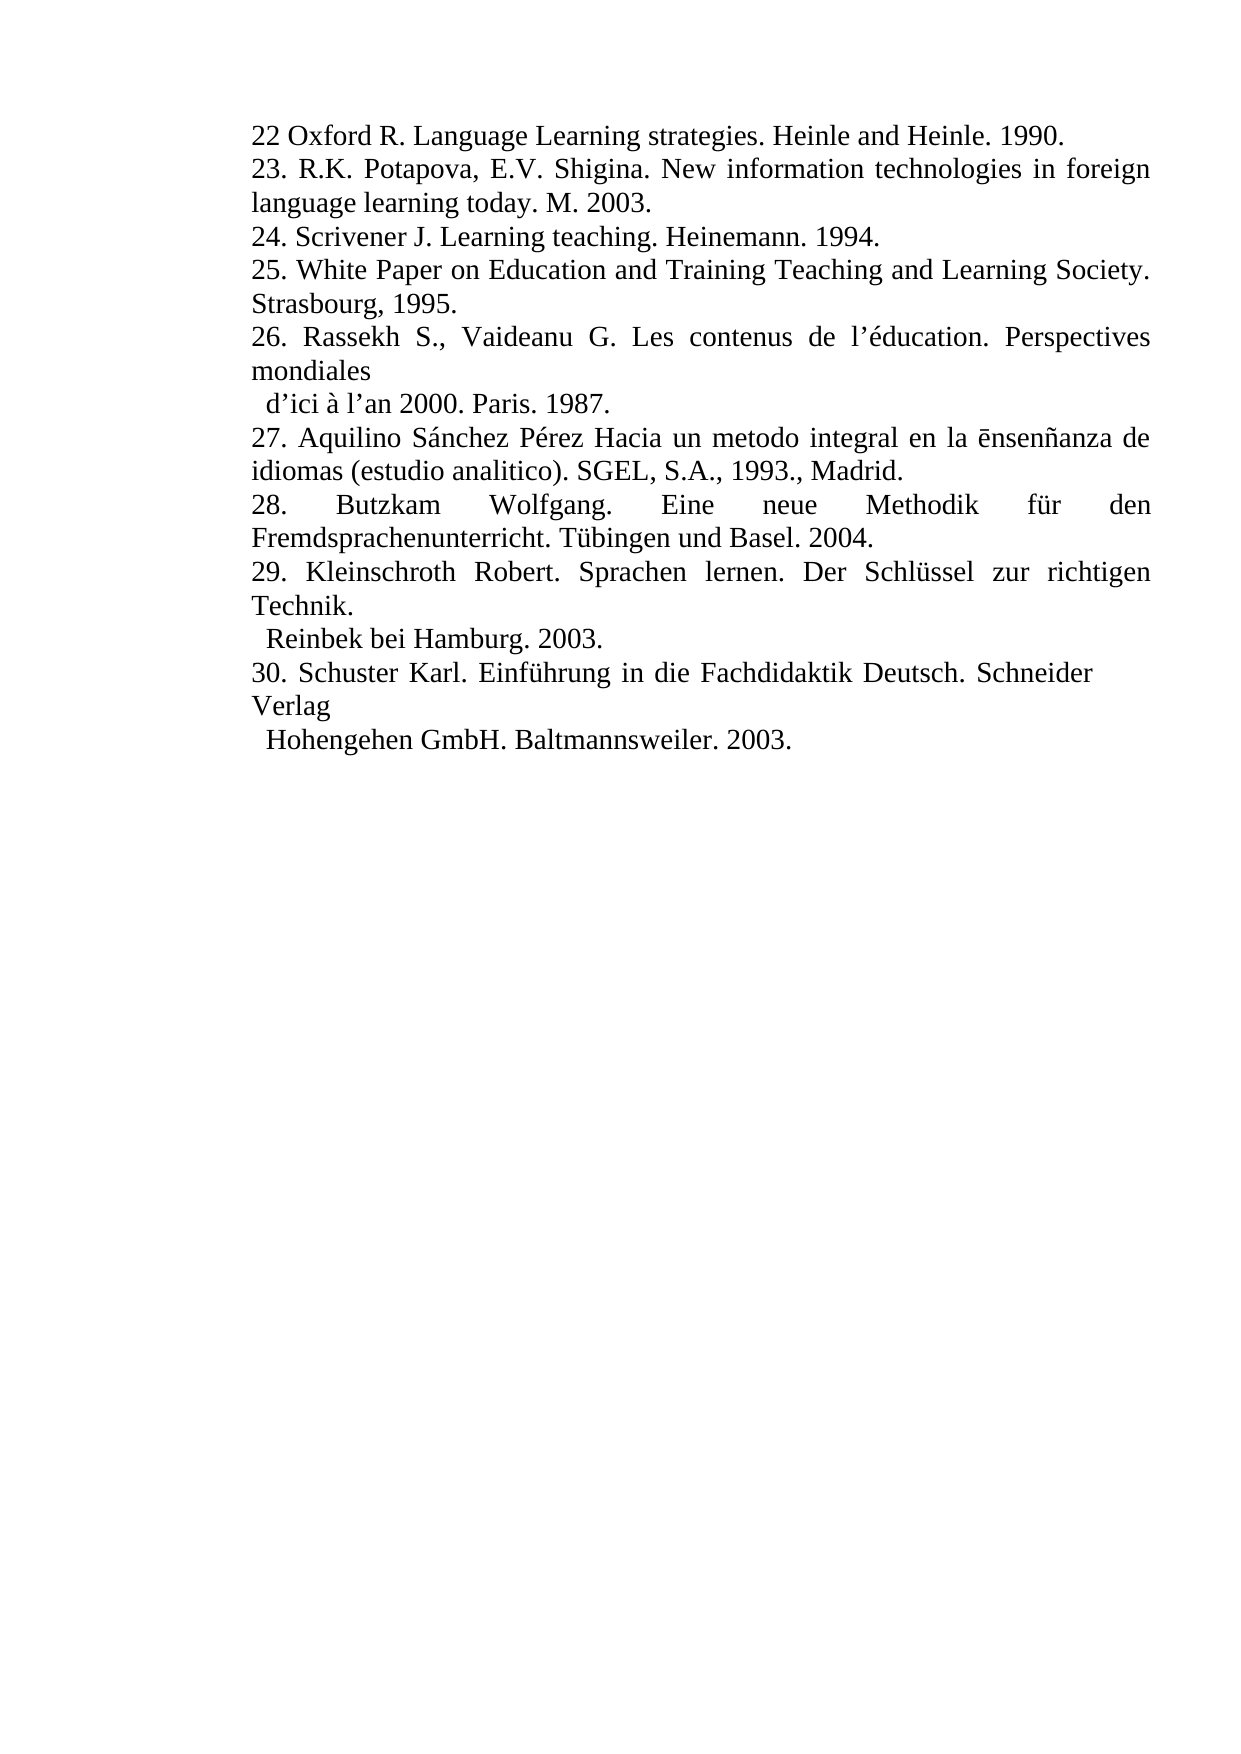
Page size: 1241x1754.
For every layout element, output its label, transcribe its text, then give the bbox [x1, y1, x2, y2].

text 28. Butzkam Wolfgang. Eine neue Methodik für den Fremdsprachenunterricht. Tübingen und Basel. 2004. [251, 487, 1152, 554]
text 23. R.K. Potapova, E.V. Shigina. New information technologies in foreign language learning today. M. 2003. [251, 152, 1152, 219]
text 25. White Paper on Education and Training Teaching and Learning Society. Strasbourg, 1995. [251, 252, 1152, 319]
text Reinbek bei Hamburg. 2003. [251, 621, 1093, 655]
text 27. Aquilino Sánchez Pérez Hacia un metodo integral en la ēnsenñanza de idiomas (estudio analitico). SGEL, S.A., 1993., Madrid. [251, 420, 1152, 487]
text 30. Schuster Karl. Einführung in die Fachdidaktik Deutsch. Schneider Verlag [251, 655, 1093, 722]
text 24. Scrivener J. Learning teaching. Heinemann. 1994. [251, 219, 1152, 252]
text 22 Oxford R. Language Learning strategies. Heinle and Heinle. 1990. [251, 118, 1152, 152]
text d’ici à l’an 2000. Paris. 1987. [251, 386, 1152, 420]
text Hohengehen GmbH. Baltmannsweiler. 2003. [251, 722, 1093, 755]
text 29. Kleinschroth Robert. Sprachen lernen. Der Schlüssel zur richtigen Technik. [251, 554, 1152, 621]
text 26. Rassekh S., Vaideanu G. Les contenus de l’éducation. Perspectives mondiales [251, 319, 1152, 386]
